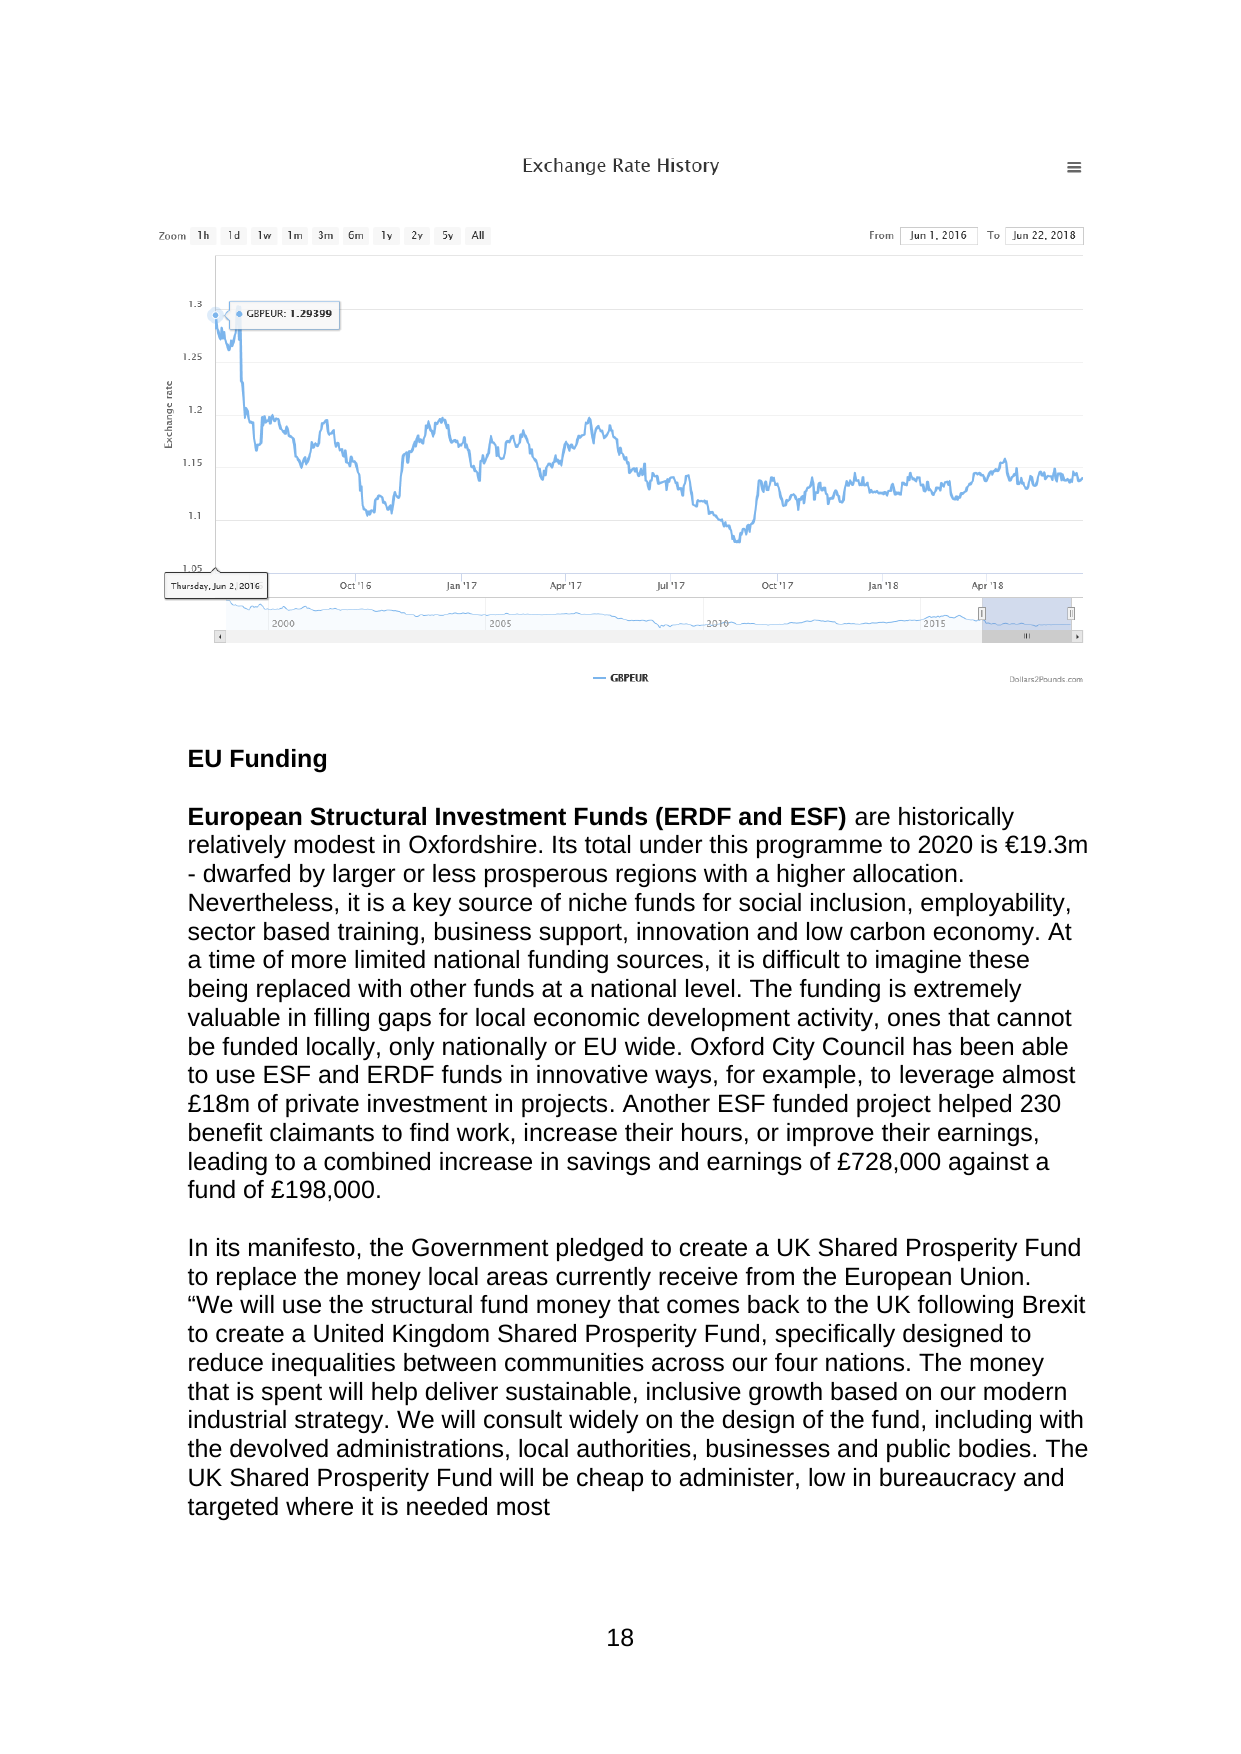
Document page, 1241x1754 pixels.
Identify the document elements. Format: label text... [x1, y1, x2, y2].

text European Structural Investment Funds (ERDF and ESF) are historically relatively modest in Oxfordshire. Its total under this programme to 2020 is €19.3m - dwarfed by larger or less prosperous regions with a higher allocation. Nevertheless, it is a key source of niche funds for social inclusion, employability, sector based training, business support, innovation and low carbon economy. At a time of more limited national funding sources, it is difficult to imagine these being replaced with other funds at a national level. The funding is extremely valuable in filling gaps for local economic development activity, ones that cannot be funded locally, only nationally or EU wide. Oxford City Council has been able to use ESF and ERDF funds in innovative ways, for example, to leverage almost £18m of private investment in projects. Another ESF funded project helped 230 benefit claimants to find work, increase their hours, or improve their earnings, leading to a combined increase in savings and earnings of £728,000 against a fund of £198,000. [187, 801, 1090, 1204]
text EU Funding [150, 744, 1090, 773]
text “We will use the structural fund money that comes back to the UK following Brexit to create a United Kingdom Shared Prosperity Fund, specifically designed to reduce inequalities between communities across our four nations. The money that is spent will help deliver sustainable, inclusive growth based on our modern industrial strategy. We will consult widely on the design of the fund, including with the devolved administrations, local authorities, businesses and public bodies. The UK Shared Prosperity Fund will be cheap to administer, low in bureaucracy and targeted where it is needed most [187, 1290, 1090, 1520]
picture [150, 150, 1091, 686]
text In its manifesto, the Government pledged to create a UK Shared Prosperity Fund to replace the money local areas currently receive from the European Union. [187, 1233, 1090, 1290]
